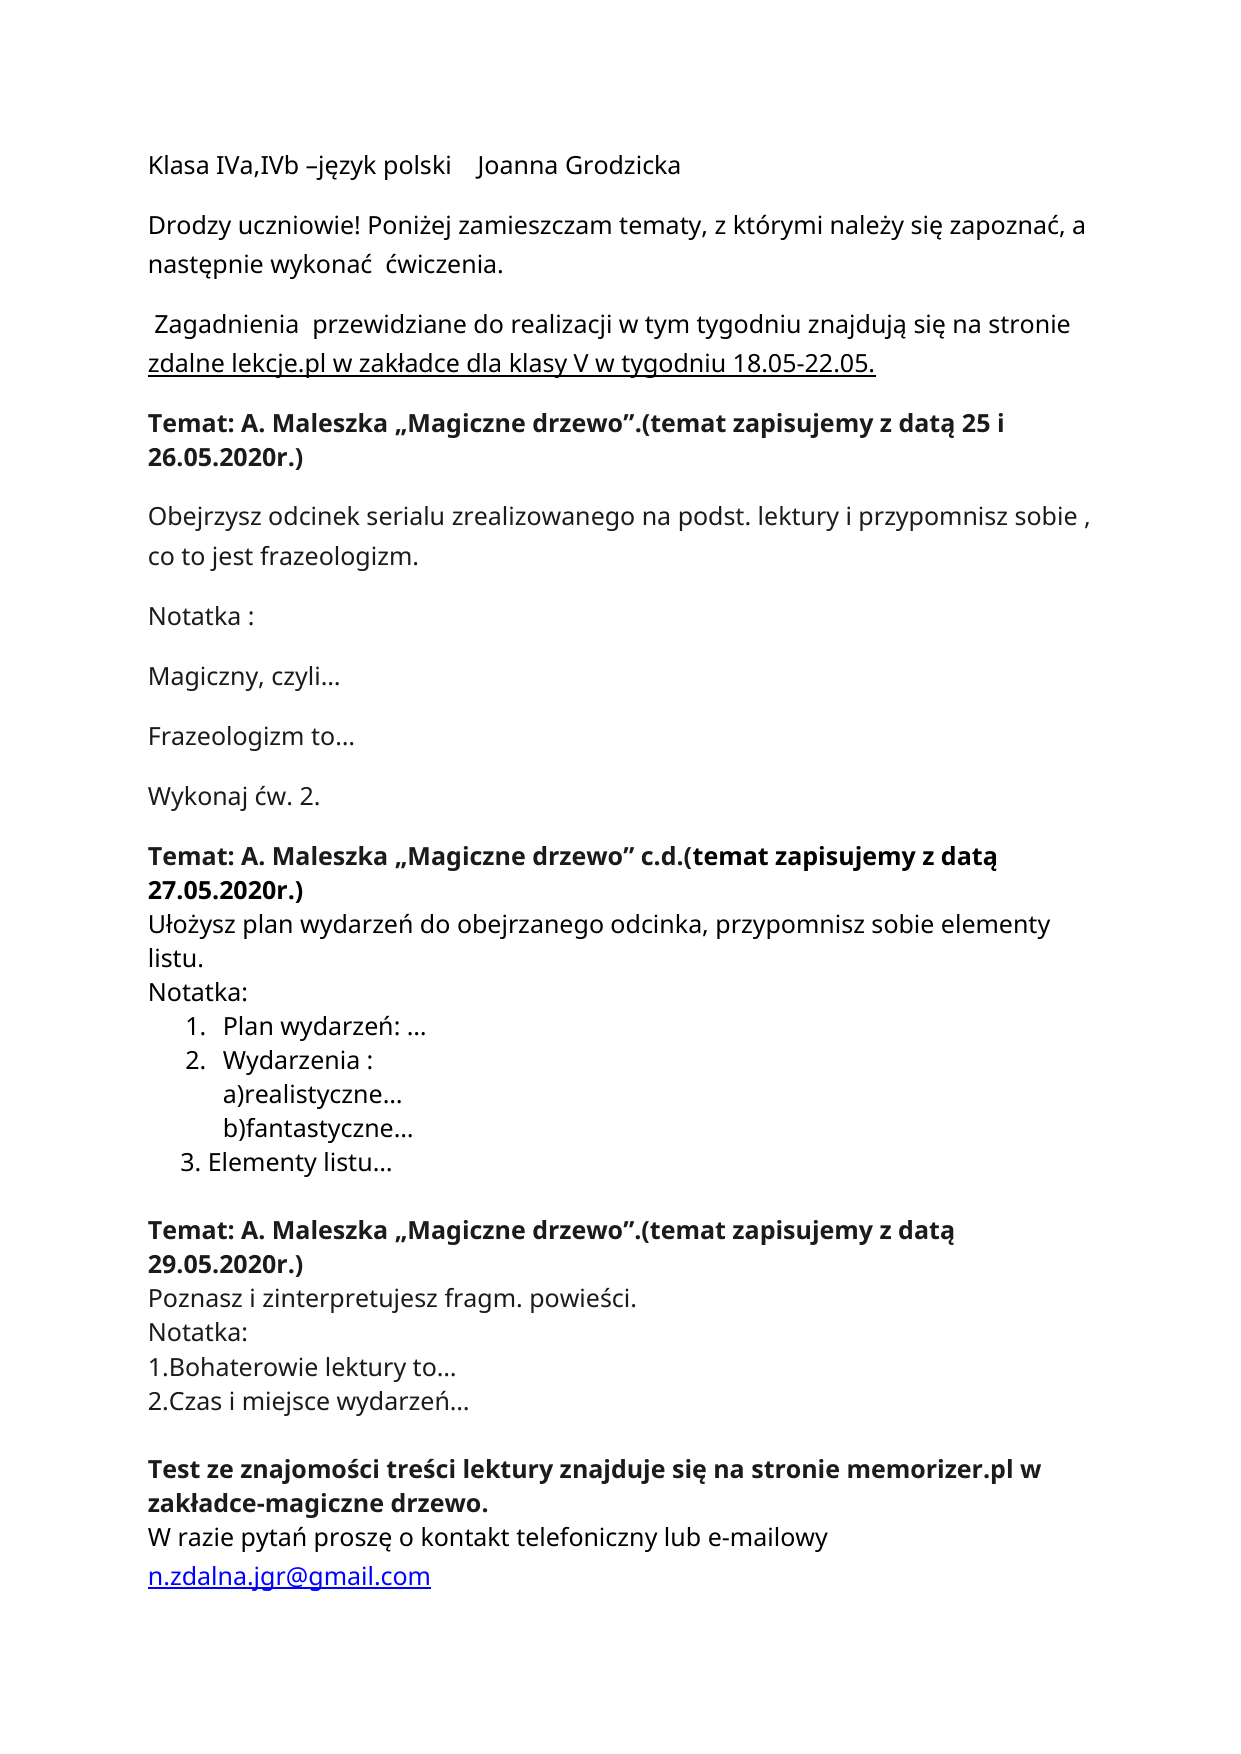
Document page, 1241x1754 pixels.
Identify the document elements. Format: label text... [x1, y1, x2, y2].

subtitle 2.Czas i miejsce wydarzeń… [148, 1383, 1093, 1417]
subtitle Wydarzenia : [185, 1043, 1093, 1077]
subtitle Poznasz i zinterpretujesz fragm. powieści. [148, 1281, 1093, 1315]
subtitle Temat: A. Maleszka „Magiczne drzewo”.(temat zapisujemy z datą 29.05.2020r.) [148, 1213, 1093, 1281]
subtitle a)realistyczne… [223, 1077, 1093, 1111]
subtitle 1.Bohaterowie lektury to… [148, 1349, 1093, 1383]
text Magiczny, czyli… [148, 658, 1093, 692]
text Wykonaj ćw. 2. [148, 778, 1093, 812]
subtitle Ułożysz plan wydarzeń do obejrzanego odcinka, przypomnisz sobie elementy listu. [148, 906, 1093, 974]
subtitle Notatka: [148, 1315, 1093, 1349]
subtitle Temat: A. Maleszka „Magiczne drzewo” c.d.(temat zapisujemy z datą 27.05.2020r.) [148, 838, 1093, 906]
text Notatka : [148, 598, 1093, 632]
text Frazeologizm to… [148, 718, 1093, 752]
text Zagadnienia przewidziane do realizacji w tym tygodniu znajdują się na stronie zdalne lekcje.pl w zakładce dla klasy V w tygodniu 18.05-22.05. [148, 307, 1093, 380]
text Klasa IVa,IVb –język polski Joanna Grodzicka [148, 148, 1093, 182]
text W razie pytań proszę o kontakt telefoniczny lub e-mailowy n.zdalna.jgr@gmail.com [148, 1519, 1093, 1593]
text Obejrzysz odcinek serialu zrealizowanego na podst. lektury i przypomnisz sobie , co to jest frazeologizm. [148, 499, 1093, 572]
text Drodzy uczniowie! Poniżej zamieszczam tematy, z którymi należy się zapoznać, a następnie wykonać ćwiczenia. [148, 208, 1093, 281]
text Temat: A. Maleszka „Magiczne drzewo”.(temat zapisujemy z datą 25 i 26.05.2020r.) [148, 406, 1093, 474]
subtitle b)fantastyczne… [223, 1111, 1093, 1145]
subtitle 3. Elementy listu… [148, 1145, 1093, 1179]
subtitle Notatka: [148, 974, 1093, 1008]
subtitle Test ze znajomości treści lektury znajduje się na stronie memorizer.pl w zakładce-magiczne drzewo. [148, 1451, 1093, 1519]
subtitle Plan wydarzeń: … [185, 1008, 1093, 1043]
